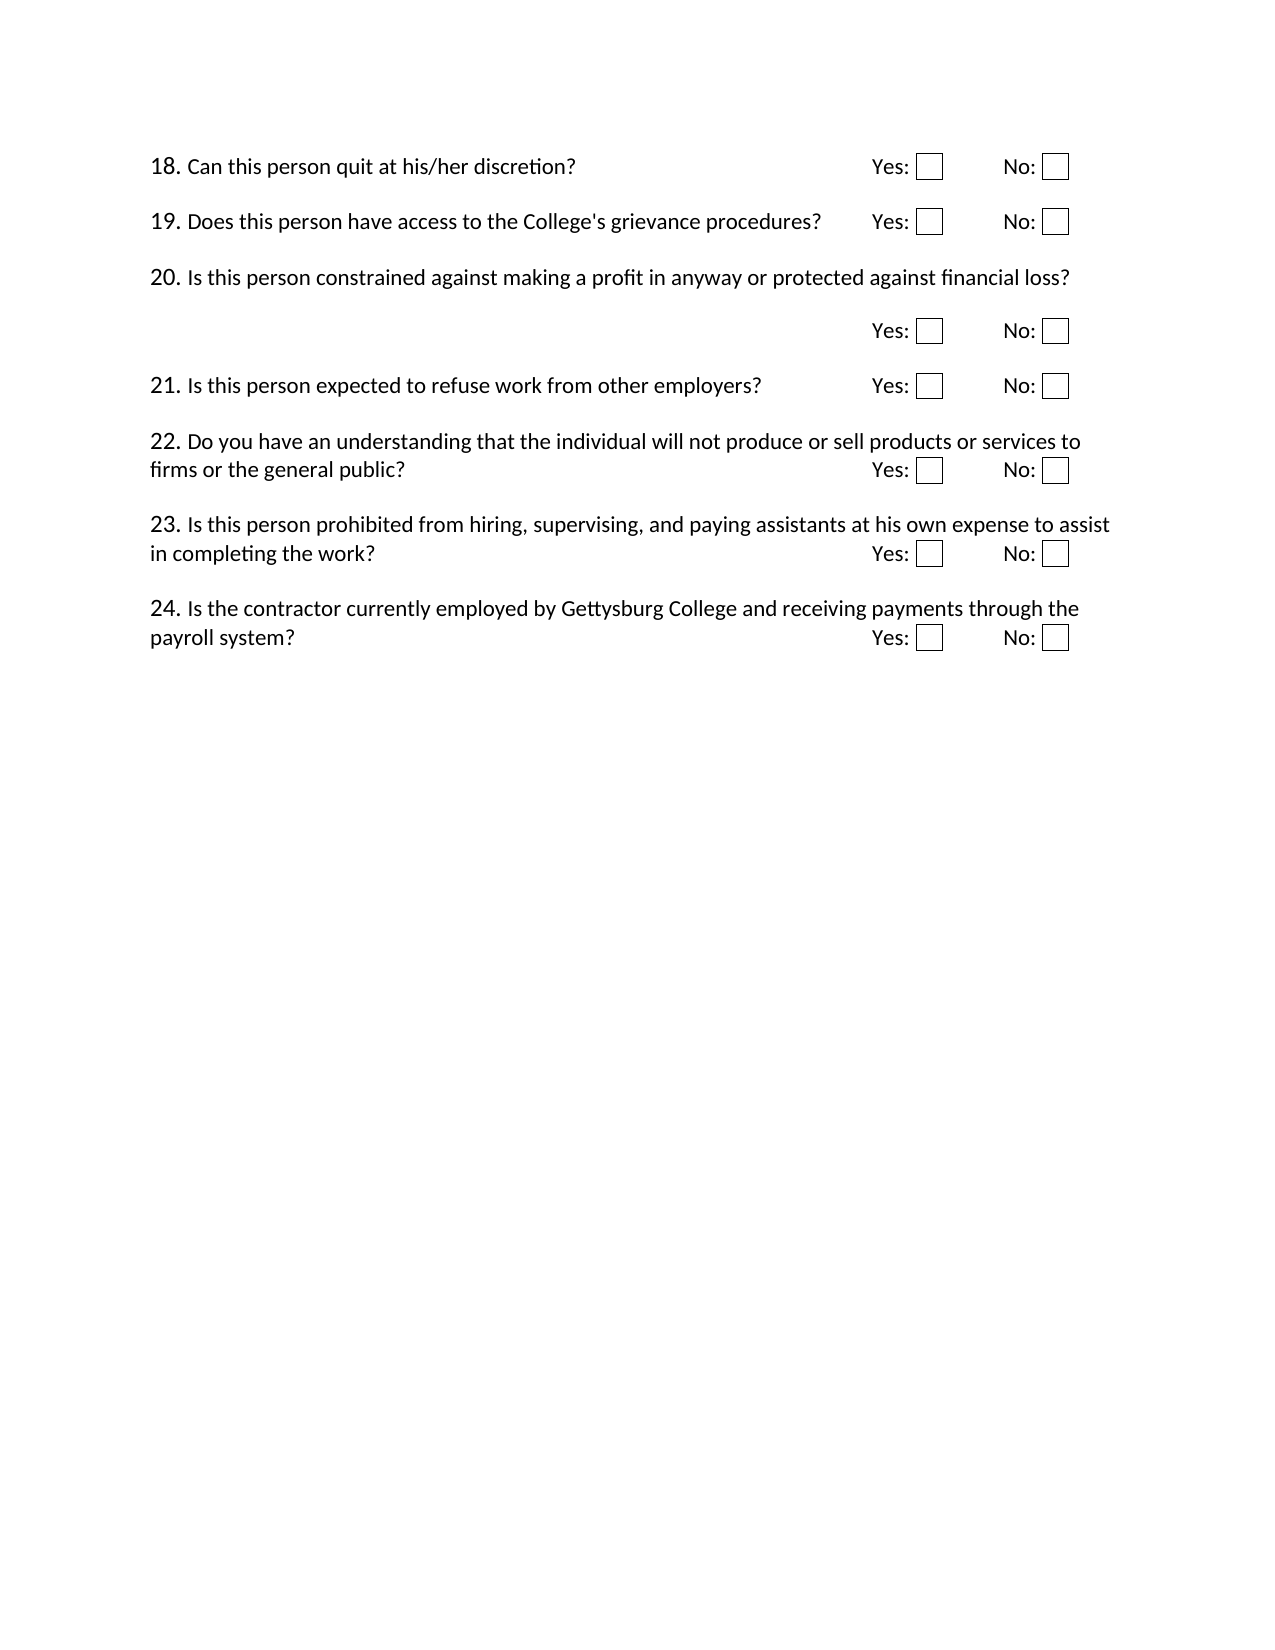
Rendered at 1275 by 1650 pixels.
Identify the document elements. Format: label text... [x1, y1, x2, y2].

text 18. Can this person quit at his/her discretion? Yes: No: [150, 150, 1125, 181]
text 24. Is the contractor currently employed by Gettysburg College and receiving payments through the payroll system? Yes: No: [150, 592, 1125, 651]
text 19. Does this person have access to the College's grievance procedures? Yes: No: [150, 206, 1125, 236]
text 20. Is this person constrained against making a profit in anyway or protected against financial loss? [150, 261, 1125, 292]
text Yes: No: [150, 317, 1125, 344]
text 22. Do you have an understanding that the individual will not produce or sell products or services to firms or the general public? Yes: No: [150, 425, 1125, 484]
text 21. Is this person expected to refuse work from other employers? Yes: No: [150, 369, 1125, 400]
text 23. Is this person prohibited from hiring, supervising, and paying assistants at his own expense to assist in completing the work? Yes: No: [150, 509, 1125, 567]
